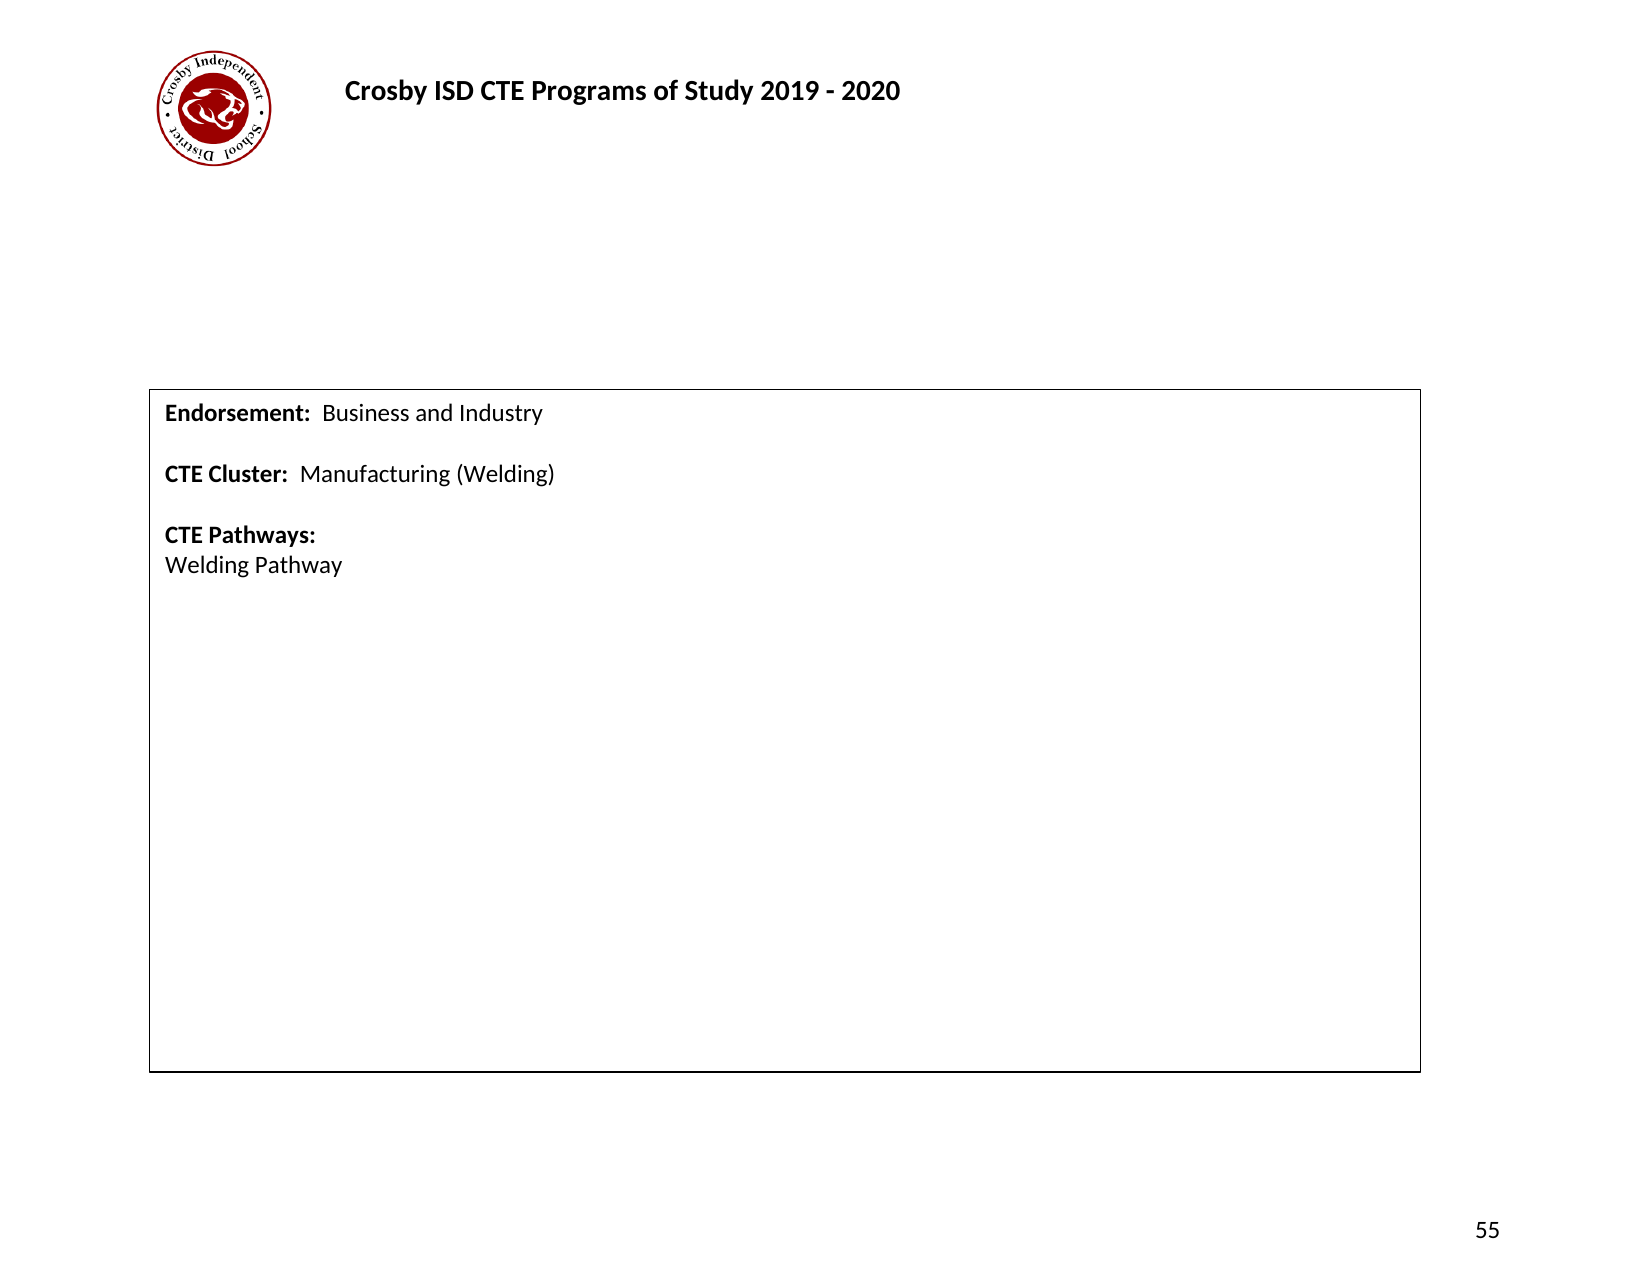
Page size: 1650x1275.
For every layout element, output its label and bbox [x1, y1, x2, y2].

picture [150, 45, 280, 171]
